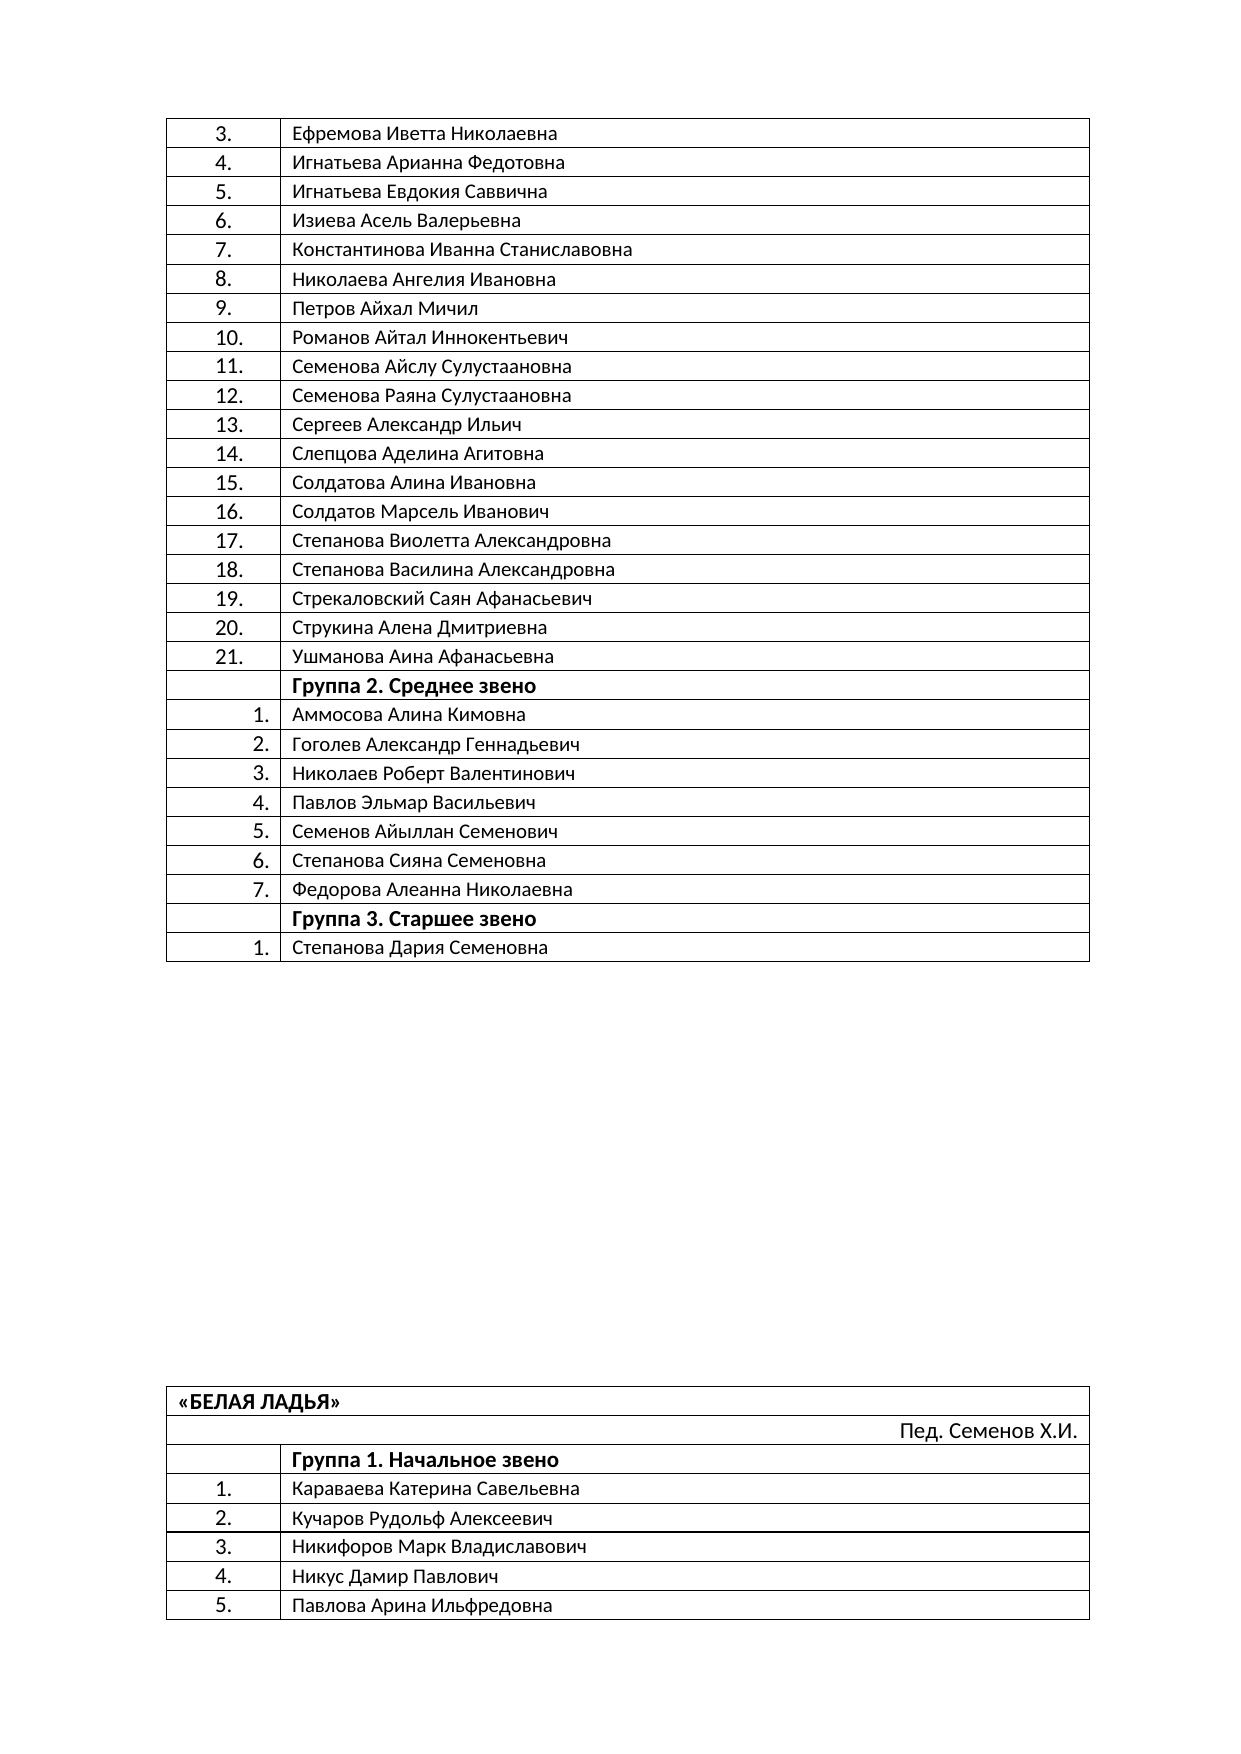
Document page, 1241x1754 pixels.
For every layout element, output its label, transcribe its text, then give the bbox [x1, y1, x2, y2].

table_cell [167, 265, 280, 292]
table_cell Николаева Ангелия Ивановна [281, 265, 1089, 292]
table_cell Игнатьева Евдокия Саввична [281, 177, 1089, 205]
table_cell [167, 497, 280, 525]
table_cell Федорова Алеанна Николаевна [281, 875, 1089, 903]
table_cell [167, 206, 280, 234]
table_cell [167, 410, 280, 438]
table_cell Группа 1. Начальное звено [281, 1445, 1089, 1473]
table_cell Солдатова Алина Ивановна [281, 468, 1089, 496]
table_cell 1. [167, 700, 280, 728]
table_cell Николаев Роберт Валентинович [281, 759, 1089, 787]
table_cell [167, 904, 280, 932]
table_cell Павлов Эльмар Васильевич [281, 788, 1089, 816]
table_cell Слепцова Аделина Агитовна [281, 439, 1089, 467]
table_cell Пед. Семенов Х.И. [167, 1416, 1089, 1444]
table_cell 3. [167, 759, 280, 787]
table_cell 4. [167, 788, 280, 816]
table_cell Струкина Алена Дмитриевна [281, 613, 1089, 641]
table_cell [167, 1562, 280, 1589]
table_cell [167, 555, 280, 583]
table_cell [167, 584, 280, 612]
table_cell Стрекаловский Саян Афанасьевич [281, 584, 1089, 612]
table_cell [167, 642, 280, 670]
table_cell [167, 177, 280, 205]
table_cell [167, 148, 280, 176]
table_cell [167, 1445, 280, 1473]
table_cell Константинова Иванна Станиславовна [281, 235, 1089, 263]
table_cell Гоголев Александр Геннадьевич [281, 730, 1089, 757]
table_cell Аммосова Алина Кимовна [281, 700, 1089, 728]
table_header «БЕЛАЯ ЛАДЬЯ» [167, 1387, 1089, 1415]
table_cell Никифоров Марк Владиславович [281, 1533, 1089, 1561]
table_cell Романов Айтал Иннокентьевич [281, 323, 1089, 351]
table_cell [167, 1474, 280, 1502]
table_cell Солдатов Марсель Иванович [281, 497, 1089, 525]
table_cell [167, 294, 280, 322]
table_cell Павлова Арина Ильфредовна [281, 1591, 1089, 1619]
table_cell Игнатьева Арианна Федотовна [281, 148, 1089, 176]
table_cell [167, 1533, 280, 1561]
table_cell Группа 2. Среднее звено [281, 671, 1089, 699]
table_cell [167, 468, 280, 496]
table_cell Сергеев Александр Ильич [281, 410, 1089, 438]
table_cell Ефремова Иветта Николаевна [281, 119, 1089, 147]
table_cell Группа 3. Старшее звено [281, 904, 1089, 932]
table_cell [167, 352, 280, 380]
table_cell [167, 235, 280, 263]
table_cell 5. [167, 817, 280, 845]
table_cell Степанова Сияна Семеновна [281, 846, 1089, 874]
table_cell [167, 613, 280, 641]
table_cell 6. [167, 846, 280, 874]
table_cell [167, 1504, 280, 1531]
table_cell Степанова Василина Александровна [281, 555, 1089, 583]
table_cell Семенова Айслу Сулустаановна [281, 352, 1089, 380]
table_cell Ушманова Аина Афанасьевна [281, 642, 1089, 670]
table_cell Степанова Дария Семеновна [281, 933, 1089, 961]
table_cell Семенова Раяна Сулустаановна [281, 381, 1089, 409]
table_cell Караваева Катерина Савельевна [281, 1474, 1089, 1502]
table_cell Петров Айхал Мичил [281, 294, 1089, 322]
table_cell [167, 439, 280, 467]
table_cell Степанова Виолетта Александровна [281, 526, 1089, 554]
table_cell Кучаров Рудольф Алексеевич [281, 1504, 1089, 1531]
table_cell [167, 381, 280, 409]
table_cell Изиева Асель Валерьевна [281, 206, 1089, 234]
table_cell [167, 1591, 280, 1619]
table_cell [167, 323, 280, 351]
table_cell Семенов Айыллан Семенович [281, 817, 1089, 845]
table_cell [167, 526, 280, 554]
table_cell 7. [167, 875, 280, 903]
table_cell 2. [167, 730, 280, 757]
table_cell [167, 119, 280, 147]
table_cell Никус Дамир Павлович [281, 1562, 1089, 1589]
table_cell 1. [167, 933, 280, 961]
table_cell [167, 671, 280, 699]
